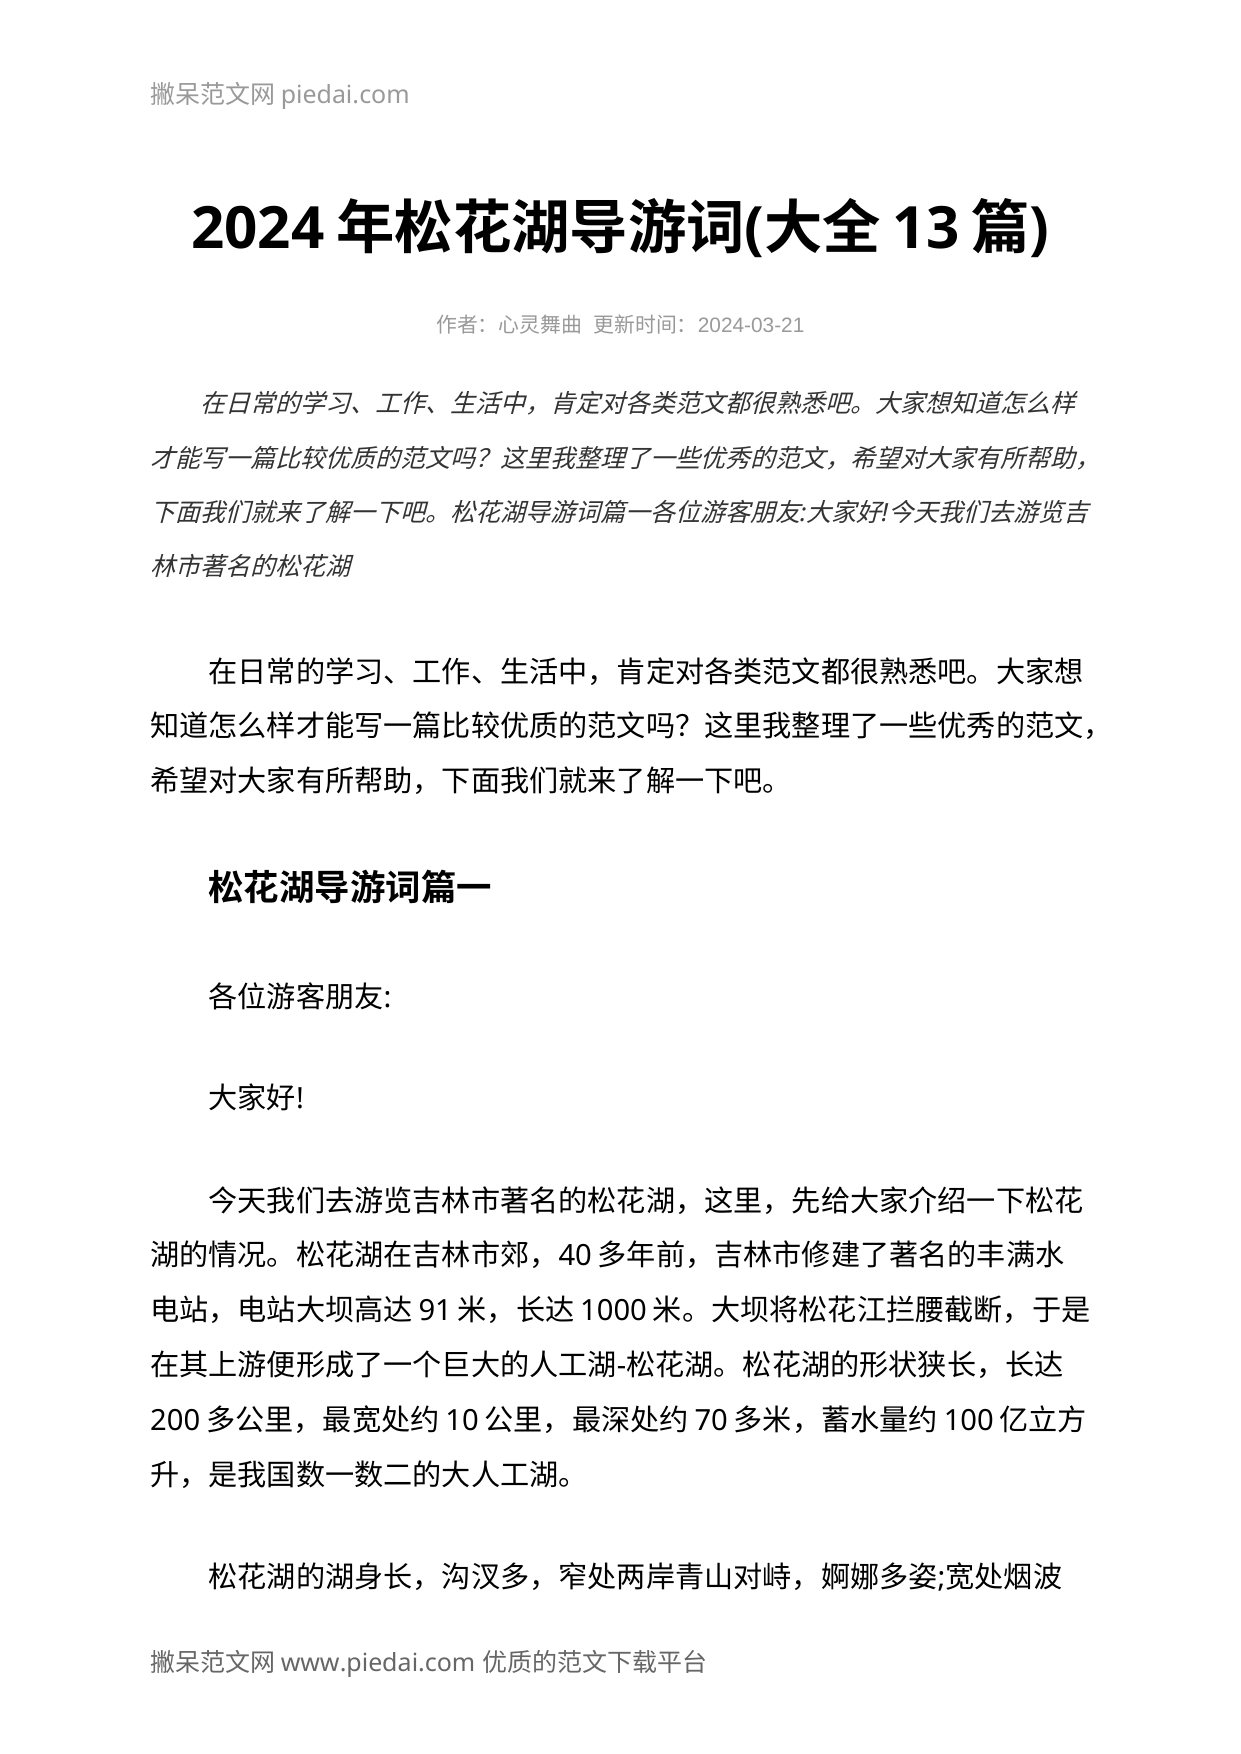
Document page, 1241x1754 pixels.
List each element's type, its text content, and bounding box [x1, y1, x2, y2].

text 在日常的学习、工作、生活中，肯定对各类范文都很熟悉吧。大家想知道怎么样才能写一篇比较优质的范文吗？这里我整理了一些优秀的范文，希望对大家有所帮助，下面我们就来了解一下吧。 [150, 648, 1090, 800]
text 松花湖导游词篇一 [150, 860, 1090, 911]
text 大家好! [150, 1075, 1090, 1117]
text 各位游客朋友: [150, 973, 1090, 1016]
text 作者：心灵舞曲 更新时间：2024-03-21 [150, 313, 1090, 337]
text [150, 1554, 1090, 1596]
subtitle 2024年松花湖导游词(大全13篇) [150, 181, 1090, 266]
text 今天我们去游览吉林市著名的松花湖，这里，先给大家介绍一下松花湖的情况。松花湖在吉林市郊，40多年前，吉林市修建了著名的丰满水电站，电站大坝高达91米，长达1000米。大坝将松花江拦腰截断，于是在其上游便形成了一个巨大的人工湖-松花湖。松花湖的形状狭长，长达200多公里，最宽处约10公里，最深处约70多米，蓄水量约100亿立方升，是我国数一数二的大人工湖。 [150, 1177, 1090, 1494]
text 在日常的学习、工作、生活中，肯定对各类范文都很熟悉吧。大家想知道怎么样才能写一篇比较优质的范文吗？这里我整理了一些优秀的范文，希望对大家有所帮助，下面我们就来了解一下吧。松花湖导游词篇一各位游客朋友:大家好!今天我们去游览吉林市著名的松花湖 [150, 384, 1090, 583]
